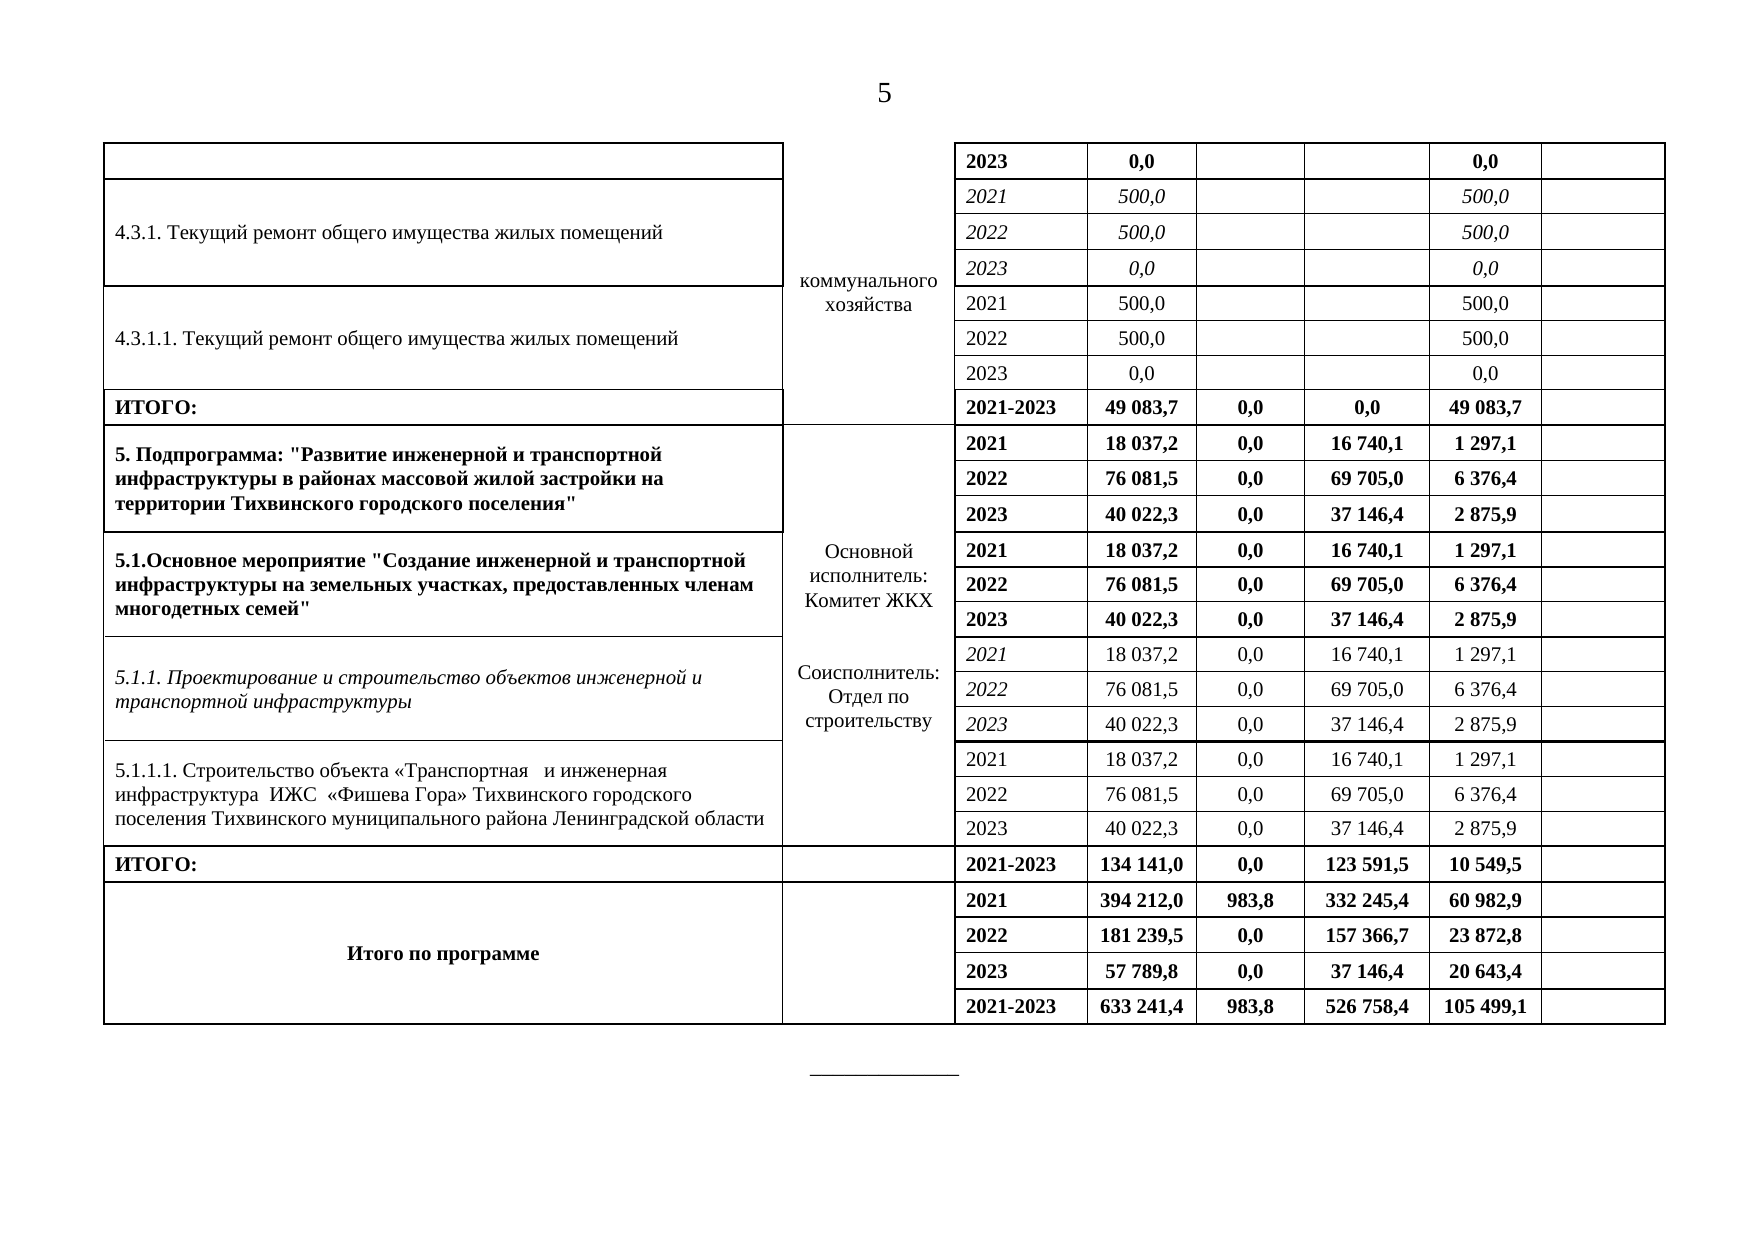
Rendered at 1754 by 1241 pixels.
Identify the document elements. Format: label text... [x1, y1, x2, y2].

table_cell [1542, 568, 1664, 601]
table_cell 49 083,7 [1088, 390, 1196, 424]
table_cell 69 705,0 [1305, 777, 1429, 811]
table_cell [1197, 356, 1304, 389]
table_cell 16 740,1 [1305, 743, 1429, 776]
table_cell 500,0 [1088, 287, 1196, 320]
table_cell [1542, 918, 1664, 952]
table_cell [1542, 250, 1664, 284]
table_cell 0,0 [1088, 144, 1196, 178]
table_cell 1 297,1 [1430, 533, 1541, 566]
table_cell [1542, 743, 1664, 776]
table_cell 37 146,4 [1305, 496, 1429, 531]
table_cell 2023 [956, 812, 1087, 845]
table_cell 5.1.Основное мероприятие "Создание инженерной и транспортной инфраструктуры на земельных участках, предоставленных членам многодетных семей" [104, 533, 782, 636]
table_cell 6 376,4 [1430, 568, 1541, 601]
table_cell 2021 [956, 533, 1087, 566]
table_cell 157 366,7 [1305, 918, 1429, 952]
table_cell 0,0 [1197, 847, 1304, 881]
table_cell [1542, 990, 1664, 1023]
table_cell 2021 [955, 287, 1087, 320]
table_cell [1542, 953, 1664, 988]
table_cell 500,0 [1430, 287, 1541, 320]
table_cell ИТОГО: [105, 390, 782, 424]
table_cell 16 740,1 [1305, 533, 1429, 566]
table_cell 0,0 [1197, 568, 1304, 601]
table_cell 181 239,5 [1088, 918, 1196, 952]
table_cell [1542, 321, 1664, 355]
table_cell [1542, 777, 1664, 811]
table_cell 0,0 [1430, 144, 1541, 178]
table_cell 1 297,1 [1430, 743, 1541, 776]
table_cell 2021 [956, 426, 1087, 459]
table_cell 0,0 [1197, 426, 1304, 459]
table_cell 633 241,4 [1088, 990, 1196, 1023]
table_cell 2023 [956, 496, 1087, 531]
table_cell 2023 [956, 250, 1087, 284]
table_cell 2 875,9 [1430, 496, 1541, 531]
table_cell 2023 [956, 953, 1087, 988]
table_cell [1542, 426, 1664, 459]
table_cell 2023 [956, 707, 1087, 740]
table_cell 0,0 [1305, 390, 1429, 424]
table_cell 40 022,3 [1088, 812, 1196, 845]
table_cell 6 376,4 [1430, 461, 1541, 495]
table_cell 332 245,4 [1305, 883, 1429, 916]
table_cell 10 549,5 [1430, 847, 1541, 881]
table_cell 2022 [956, 568, 1087, 601]
table_cell 2021 [956, 638, 1087, 671]
table_cell 18 037,2 [1088, 638, 1196, 671]
table_cell [1305, 356, 1429, 389]
table_cell [1305, 214, 1429, 249]
table_cell [1305, 180, 1429, 213]
table_cell 2021-2023 [956, 847, 1087, 881]
table_cell 2021 [956, 743, 1087, 776]
table_cell 500,0 [1088, 180, 1196, 213]
table_cell 2021-2023 [956, 390, 1087, 424]
table_cell 18 037,2 [1088, 426, 1196, 459]
table_cell 0,0 [1430, 356, 1541, 389]
table_cell 0,0 [1197, 743, 1304, 776]
table_cell 69 705,0 [1305, 568, 1429, 601]
table_cell 0,0 [1197, 777, 1304, 811]
table_cell [1197, 287, 1304, 320]
table_cell [1542, 144, 1664, 178]
table_cell 76 081,5 [1088, 672, 1196, 706]
table_cell 500,0 [1088, 321, 1196, 355]
table_cell 2023 [955, 356, 1087, 389]
table_cell 2023 [956, 602, 1087, 636]
table_cell 0,0 [1197, 707, 1304, 740]
table_cell Итого по программе [105, 883, 782, 1023]
table_cell [1542, 883, 1664, 916]
table_cell 0,0 [1197, 953, 1304, 988]
table_cell 0,0 [1197, 496, 1304, 531]
table_cell 20 643,4 [1430, 953, 1541, 988]
table_cell 18 037,2 [1088, 533, 1196, 566]
table_cell [1542, 356, 1664, 389]
table_cell 105 499,1 [1430, 990, 1541, 1023]
table_cell 40 022,3 [1088, 602, 1196, 636]
table_cell 0,0 [1197, 672, 1304, 706]
table_cell [783, 847, 954, 881]
table_cell 16 740,1 [1305, 638, 1429, 671]
table_cell 2 875,9 [1430, 707, 1541, 740]
table_cell 0,0 [1197, 918, 1304, 952]
table_cell 2021-2023 [956, 990, 1087, 1023]
table_cell 983,8 [1197, 990, 1304, 1023]
table_cell [1542, 847, 1664, 881]
table_cell [1542, 672, 1664, 706]
table_cell 6 376,4 [1430, 672, 1541, 706]
table_cell 5. Подпрограмма: "Развитие инженерной и транспортной инфраструктуры в районах массовой жилой застройки на территории Тихвинского городского поселения" [105, 426, 782, 531]
table_cell 49 083,7 [1430, 390, 1541, 424]
table_cell 500,0 [1430, 214, 1541, 249]
table_cell [1542, 461, 1664, 495]
table_cell [1542, 812, 1664, 845]
table_cell [784, 389, 954, 424]
table_cell 2021 [956, 180, 1087, 213]
table_cell 2022 [956, 461, 1087, 495]
table_cell [1542, 707, 1664, 740]
table_cell ИТОГО: [105, 847, 782, 881]
table_cell 123 591,5 [1305, 847, 1429, 881]
table_cell 0,0 [1197, 533, 1304, 566]
table_cell 0,0 [1430, 250, 1541, 284]
table_cell 4.3.1.1. Текущий ремонт общего имущества жилых помещений [104, 287, 782, 389]
table_cell 500,0 [1430, 321, 1541, 355]
table_cell 526 758,4 [1305, 990, 1429, 1023]
table_cell [1305, 287, 1429, 320]
table_cell Основной исполнитель: Комитет ЖКХ Соисполнитель: Отдел по строительству [783, 425, 954, 845]
table_cell [1542, 214, 1664, 249]
table_cell 40 022,3 [1088, 707, 1196, 740]
table_cell [1305, 321, 1429, 355]
table_cell 0,0 [1088, 250, 1196, 284]
table_cell [1197, 250, 1304, 284]
table_cell [1542, 287, 1664, 320]
table_cell 16 740,1 [1305, 426, 1429, 459]
table_cell 394 212,0 [1088, 883, 1196, 916]
table_cell [1305, 144, 1429, 178]
table_cell 60 982,9 [1430, 883, 1541, 916]
table_cell 5.1.1. Проектирование и строительство объектов инженерной и транспортной инфраструктуры [104, 636, 782, 740]
table_cell 0,0 [1197, 461, 1304, 495]
table_cell 76 081,5 [1088, 461, 1196, 495]
table_cell 2 875,9 [1430, 602, 1541, 636]
table_cell [1542, 390, 1664, 424]
table_cell 500,0 [1430, 180, 1541, 213]
table_cell 0,0 [1197, 390, 1304, 424]
table_cell [1542, 533, 1664, 566]
table_cell 2022 [956, 918, 1087, 952]
table_cell 134 141,0 [1088, 847, 1196, 881]
table_cell 40 022,3 [1088, 496, 1196, 531]
table_cell 23 872,8 [1430, 918, 1541, 952]
table_cell 0,0 [1197, 602, 1304, 636]
table_cell [1197, 321, 1304, 355]
table_cell [1305, 250, 1429, 284]
table_cell 2022 [956, 214, 1087, 249]
table_cell [1542, 496, 1664, 531]
table_cell 0,0 [1197, 812, 1304, 845]
table_cell 1 297,1 [1430, 426, 1541, 459]
text _____________ [103, 1052, 1665, 1078]
table_cell [1542, 602, 1664, 636]
table_cell [1197, 180, 1304, 213]
table_cell [1542, 180, 1664, 213]
table_cell 69 705,0 [1305, 461, 1429, 495]
table_cell 37 146,4 [1305, 602, 1429, 636]
table_cell 37 146,4 [1305, 812, 1429, 845]
table_cell [1197, 214, 1304, 249]
table_cell 2021 [956, 883, 1087, 916]
table_cell 2 875,9 [1430, 812, 1541, 845]
table_cell 1 297,1 [1430, 638, 1541, 671]
table_cell 0,0 [1197, 638, 1304, 671]
table_cell 18 037,2 [1088, 743, 1196, 776]
table_cell 0,0 [1088, 356, 1196, 389]
table_cell 2022 [956, 672, 1087, 706]
table_cell 76 081,5 [1088, 568, 1196, 601]
table_cell 69 705,0 [1305, 672, 1429, 706]
table_cell [1197, 144, 1304, 178]
table_cell 5.1.1.1. Строительство объекта «Транспортная и инженерная инфраструктура ИЖС «Фишева Гора» Тихвинского городского поселения Тихвинского муниципального района Ленинградской области [104, 740, 782, 845]
table_cell [1542, 638, 1664, 671]
table_cell 2023 [956, 144, 1087, 178]
table_cell 37 146,4 [1305, 953, 1429, 988]
table_cell 500,0 [1088, 214, 1196, 249]
table_cell 57 789,8 [1088, 953, 1196, 988]
table_cell 6 376,4 [1430, 777, 1541, 811]
table_cell 2022 [955, 321, 1087, 355]
table_cell 76 081,5 [1088, 777, 1196, 811]
table_cell 983,8 [1197, 883, 1304, 916]
table_cell [783, 883, 954, 1023]
table_cell 4.3.1. Текущий ремонт общего имущества жилых помещений [105, 180, 782, 284]
table_cell 37 146,4 [1305, 707, 1429, 740]
table_cell 2022 [956, 777, 1087, 811]
